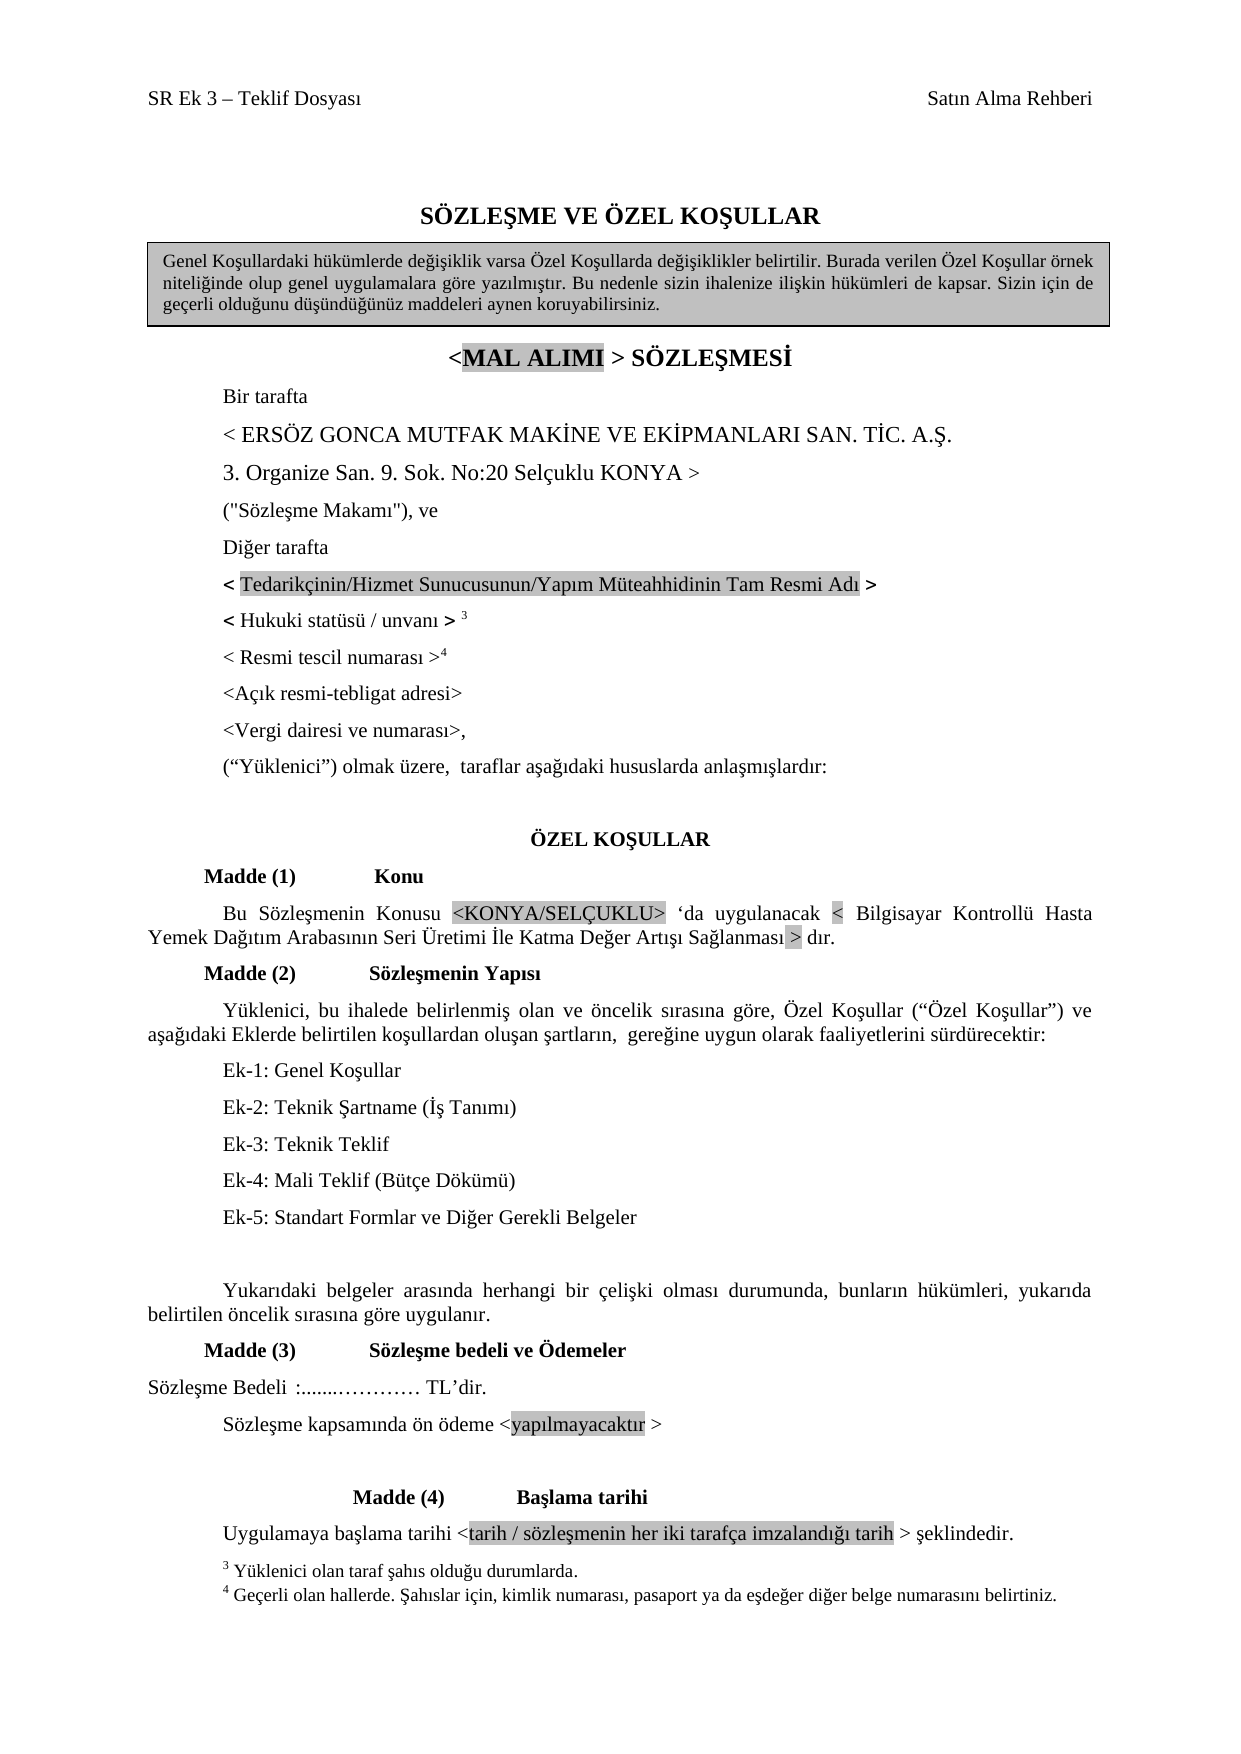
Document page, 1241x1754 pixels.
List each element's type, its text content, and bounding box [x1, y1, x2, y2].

text (“Yüklenici”) olmak üzere, taraflar aşağıdaki hususlarda anlaşmışlardır: [148, 754, 1093, 778]
list Sözleşmenin Yapısı [204, 961, 1093, 985]
text Yukarıdaki belgeler arasında herhangi bir çelişki olması durumunda, bunların hükümleri, yukarıda belirtilen öncelik sırasına göre uygulanır. [148, 1278, 1093, 1326]
text Sözleşme kapsamında ön ödeme <yapılmayacaktır > [148, 1411, 511, 1436]
list Konu [204, 864, 1093, 888]
text Sözleşme kapsamında ön ödeme <yapılmayacaktır > [645, 1411, 1093, 1436]
text ÖZEL KOŞULLAR [148, 827, 1093, 851]
text Bu Sözleşmenin Konusu <KONYA/SELÇUKLU> ‘da uygulanacak < Bilgisayar Kontrollü Hasta Yemek Dağıtım Arabasının Seri Üretimi İle Katma Değer Artışı Sağlanması > dır. [148, 901, 1093, 949]
text Ek-4: Mali Teklif (Bütçe Dökümü) [148, 1168, 1093, 1192]
text Ek-3: Teknik Teklif [148, 1131, 1093, 1156]
text <MAL ALIMI > SÖZLEŞMESİ [604, 343, 1093, 372]
text Tedarikçinin/Hizmet Sunucusunun/Yapım Müteahhidinin Tam Resmi Adı [860, 571, 1093, 596]
text Ek-5: Standart Formlar ve Diğer Gerekli Belgeler [148, 1204, 1093, 1229]
text ("Sözleşme Makamı"), ve [148, 498, 1093, 522]
text < Resmi tescil numarası > [148, 644, 1093, 669]
text Ek-2: Teknik Şartname (İş Tanımı) [148, 1095, 1093, 1119]
text Ek-1: Genel Koşullar [148, 1058, 1093, 1082]
list Başlama tarihi [278, 1484, 1093, 1509]
text Uygulamaya başlama tarihi <tarih / sözleşmenin her iki tarafça imzalandığı tarih > şeklindedir. [148, 1521, 469, 1545]
text Yüklenici, bu ihalede belirlenmiş olan ve öncelik sırasına göre, Özel Koşullar (“Özel Koşullar”) ve aşağıdaki Eklerde belirtilen koşullardan oluşan şartların, gereğine uygun olarak faaliyetlerini sürdürecektir: [148, 998, 1093, 1046]
text Hukuki statüsü / unvanı [148, 608, 1093, 632]
text <Açık resmi-tebligat adresi> [148, 681, 1093, 705]
text < ERSÖZ GONCA MUTFAK MAKİNE VE EKİPMANLARI SAN. TİC. A.Ş. [148, 421, 1093, 447]
list Sözleşme bedeli ve Ödemeler [204, 1338, 1093, 1362]
text <Vergi dairesi ve numarası>, [148, 718, 1093, 742]
text <MAL ALIMI > SÖZLEŞMESİ [148, 343, 462, 372]
list Sözleşme Bedeli :.......………… TL’dir. [148, 1375, 1093, 1399]
text Bir tarafta [148, 384, 1093, 408]
text Diğer tarafta [148, 535, 1093, 559]
text SÖZLEŞME VE ÖZEL KOŞULLAR [148, 201, 1093, 230]
text 3. Organize San. 9. Sok. No:20 Selçuklu KONYA > [148, 459, 1093, 486]
